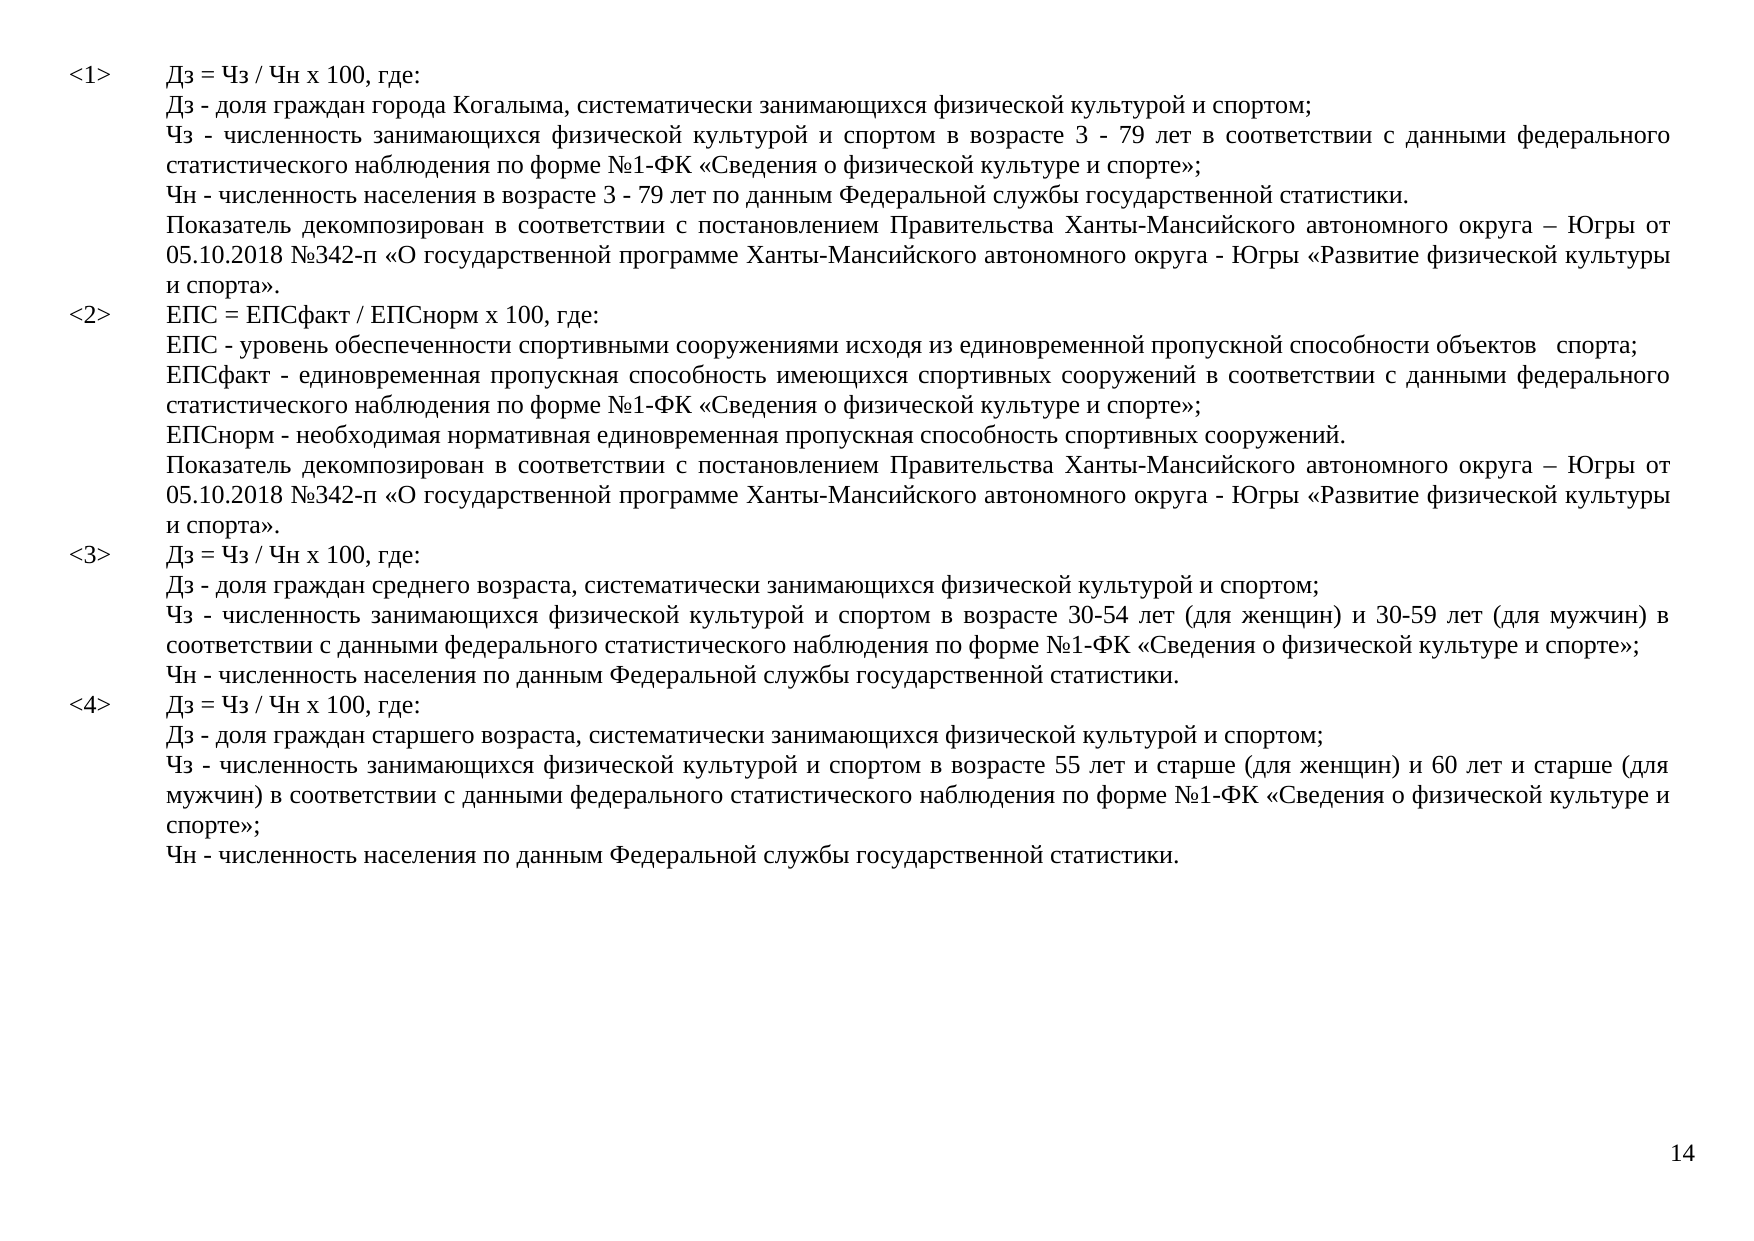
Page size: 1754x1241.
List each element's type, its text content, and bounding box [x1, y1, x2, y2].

table_cell Дз = Чз / Чн x 100, где: Дз - доля граждан старшего возраста, систематически занимающихся физической культурой и спортом; Чз - численность занимающихся физической культурой и спортом в возрасте 55 лет и старше (для женщин) и 60 лет и старше (для мужчин) в соответствии с данными федерального статистического наблюдения по форме №1-ФК «Сведения о физической культуре и спорте»; Чн - численность населения по данным Федеральной службы государственной статистики. [155, 689, 1684, 869]
table_cell Дз = Чз / Чн x 100, где: Дз - доля граждан среднего возраста, систематически занимающихся физической культурой и спортом; Чз - численность занимающихся физической культурой и спортом в возрасте 30-54 лет (для женщин) и 30-59 лет (для мужчин) в соответствии с данными федерального статистического наблюдения по форме №1-ФК «Сведения о физической культуре и спорте»; Чн - численность населения по данным Федеральной службы государственной статистики. [155, 539, 1684, 689]
table_cell <2> [25, 299, 154, 539]
table_cell <3> [25, 539, 154, 689]
table_header Дз = Чз / Чн x 100, где: Дз - доля граждан города Когалыма, систематически занимающихся физической культурой и спортом; Чз - численность занимающихся физической культурой и спортом в возрасте 3 - 79 лет в соответствии с данными федерального статистического наблюдения по форме №1-ФК «Сведения о физической культуре и спорте»; Чн - численность населения в возрасте 3 - 79 лет по данным Федеральной службы государственной статистики. Показатель декомпозирован в соответствии с постановлением Правительства Ханты-Мансийского автономного округа – Югры от 05.10.2018 №342-п «О государственной программе Ханты-Мансийского автономного округа - Югры «Развитие физической культуры и спорта». [155, 59, 1684, 299]
table_cell ЕПС = ЕПСфакт / ЕПСнорм x 100, где: ЕПС - уровень обеспеченности спортивными сооружениями исходя из единовременной пропускной способности объектов спорта; ЕПСфакт - единовременная пропускная способность имеющихся спортивных сооружений в соответствии с данными федерального статистического наблюдения по форме №1-ФК «Сведения о физической культуре и спорте»; ЕПСнорм - необходимая нормативная единовременная пропускная способность спортивных сооружений. Показатель декомпозирован в соответствии с постановлением Правительства Ханты-Мансийского автономного округа – Югры от 05.10.2018 №342-п «О государственной программе Ханты-Мансийского автономного округа - Югры «Развитие физической культуры и спорта». [155, 299, 1684, 539]
table_header <1> [25, 59, 154, 299]
table_cell <4> [25, 689, 154, 869]
